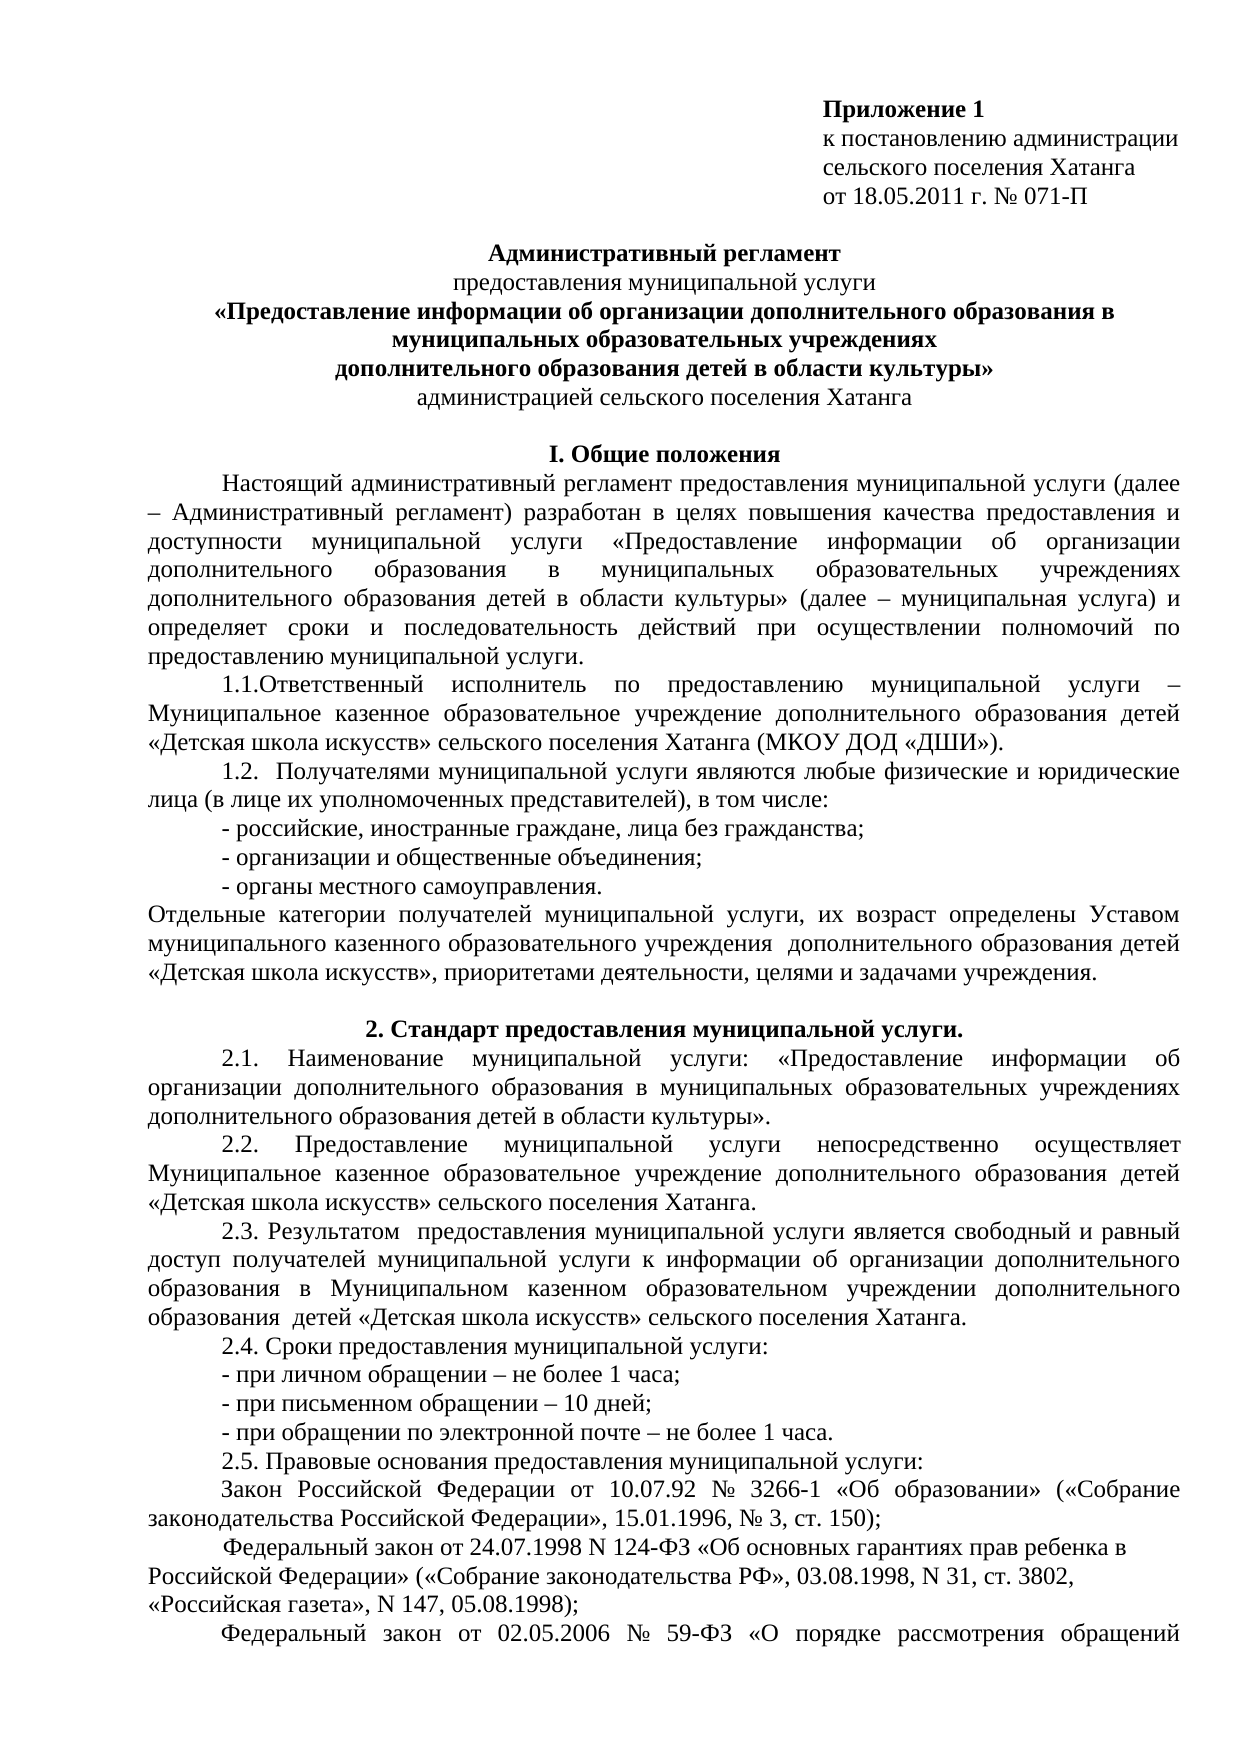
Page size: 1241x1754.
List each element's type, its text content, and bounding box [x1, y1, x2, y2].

text «Предоставление информации об организации дополнительного образования в муниципальных образовательных учреждениях [148, 296, 1181, 353]
text Административный регламент [148, 238, 1181, 267]
text - организации и общественные объединения; [148, 842, 1181, 871]
text Приложение 1 [823, 94, 1181, 123]
text - российские, иностранные граждане, лица без гражданства; [148, 813, 1181, 842]
text Закон Российской Федерации от 10.07.92 № 3266-1 «Об образовании» («Собрание законодательства Российской Федерации», 15.01.1996, № 3, ст. 150); [148, 1474, 1181, 1532]
text 2.5. Правовые основания предоставления муниципальной услуги: [148, 1446, 1181, 1474]
text 2.3. Результатом предоставления муниципальной услуги является свободный и равный доступ получателей муниципальной услуги к информации об организации дополнительного образования в Муниципальном казенном образовательном учреждении дополнительного образования детей «Детская школа искусств» сельского поселения Хатанга. [148, 1216, 1181, 1331]
text 2. Стандарт предоставления муниципальной услуги. [148, 1014, 1181, 1043]
text от 18.05.2011 г. № 071-П [823, 181, 1181, 209]
text 2.4. Сроки предоставления муниципальной услуги: [148, 1331, 1181, 1359]
text - при письменном обращении – 10 дней; [148, 1388, 1181, 1417]
text 1.1.Ответственный исполнитель по предоставлению муниципальной услуги – Муниципальное казенное образовательное учреждение дополнительного образования детей «Детская школа искусств» сельского поселения Хатанга (МКОУ ДОД «ДШИ»). [148, 669, 1181, 756]
text Федеральный закон от 24.07.1998 N 124-ФЗ «Об основных гарантиях прав ребенка в Российской Федерации» («Собрание законодательства РФ», 03.08.1998, N 31, ст. 3802, «Российская газета», N 147, 05.08.1998); [148, 1532, 1181, 1618]
text Настоящий административный регламент предоставления муниципальной услуги (далее – Административный регламент) разработан в целях повышения качества предоставления и доступности муниципальной услуги «Предоставление информации об организации дополнительного образования в муниципальных образовательных учреждениях дополнительного образования детей в области культуры» (далее – муниципальная услуга) и определяет сроки и последовательность действий при осуществлении полномочий по предоставлению муниципальной услуги. [148, 468, 1181, 669]
text 1.2. Получателями муниципальной услуги являются любые физические и юридические лица (в лице их уполномоченных представителей), в том числе: [148, 756, 1181, 813]
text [148, 1618, 1181, 1647]
text предоставления муниципальной услуги [148, 267, 1181, 296]
text 2.1. Наименование муниципальной услуги: «Предоставление информации об организации дополнительного образования в муниципальных образовательных учреждениях дополнительного образования детей в области культуры». [148, 1043, 1181, 1129]
text Отдельные категории получателей муниципальной услуги, их возраст определены Уставом муниципального казенного образовательного учреждения дополнительного образования детей «Детская школа искусств», приоритетами деятельности, целями и задачами учреждения. [148, 899, 1181, 986]
text - при обращении по электронной почте – не более 1 часа. [148, 1417, 1181, 1446]
text - органы местного самоуправления. [148, 871, 1181, 899]
text администрацией сельского поселения Хатанга [148, 382, 1181, 411]
text к постановлению администрации сельского поселения Хатанга [823, 123, 1181, 181]
text 2.2. Предоставление муниципальной услуги непосредственно осуществляет Муниципальное казенное образовательное учреждение дополнительного образования детей «Детская школа искусств» сельского поселения Хатанга. [148, 1129, 1181, 1216]
text - при личном обращении – не более 1 часа; [148, 1359, 1181, 1388]
text I. Общие положения [148, 439, 1181, 468]
text дополнительного образования детей в области культуры» [148, 353, 1181, 382]
